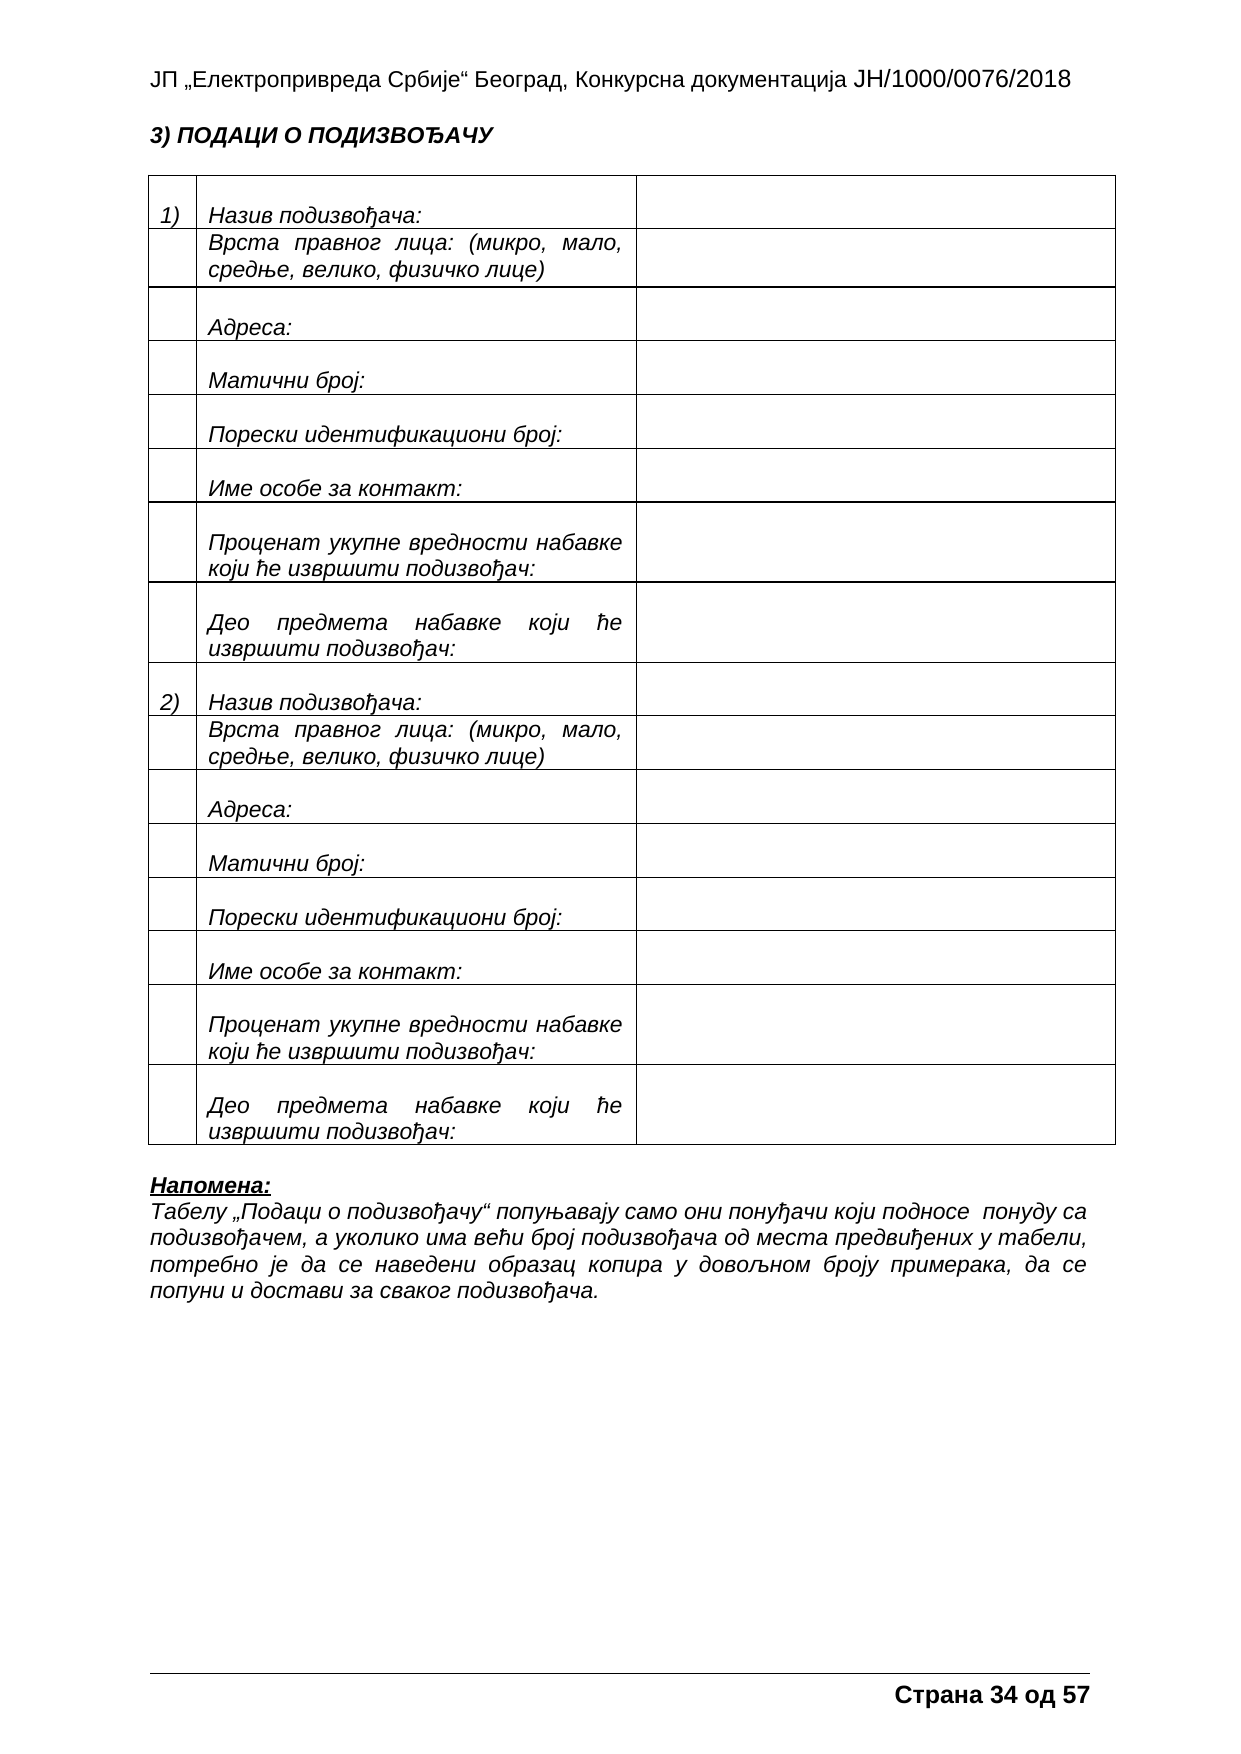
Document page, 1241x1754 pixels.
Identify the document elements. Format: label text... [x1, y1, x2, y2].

table_cell [637, 583, 1115, 662]
table_cell Матични број: [197, 341, 636, 394]
table_cell [149, 341, 196, 394]
table_cell [637, 1065, 1115, 1144]
table_cell [149, 878, 196, 930]
text Напомена: [150, 1172, 1090, 1198]
table_cell Проценат укупне вредности набавке који ће извршити подизвођач: [197, 985, 636, 1064]
table_cell Адреса: [197, 770, 636, 823]
table_cell [149, 449, 196, 501]
table_cell 2) [149, 663, 196, 715]
table_cell [637, 395, 1115, 448]
table_cell Порески идентификациони број: [197, 878, 636, 930]
table_cell Врста правног лица: (микро, мало, средње, велико, физичко лице) [197, 716, 636, 769]
table_cell [149, 503, 196, 581]
table_cell [149, 583, 196, 662]
table_cell Порески идентификациони број: [197, 395, 636, 448]
table_cell [149, 770, 196, 823]
table_cell [149, 1065, 196, 1144]
table_header 1) [149, 176, 196, 228]
table_cell [637, 663, 1115, 715]
table_cell [637, 878, 1115, 930]
table_cell [149, 985, 196, 1064]
table_cell [637, 449, 1115, 501]
table_cell Адреса: [197, 288, 636, 340]
table_cell [637, 716, 1115, 769]
table_cell Име особе за контакт: [197, 931, 636, 984]
table_cell [637, 770, 1115, 823]
text Табелу „Подаци о подизвођачу“ попуњавају само они понуђачи који подносе понуду са подизвођачем, а уколико има већи број подизвођача од места предвиђених у табели, потребно је да се наведени образац копира у довољном броју примерака, да се попуни и достави за сваког подизвођача. [150, 1198, 1090, 1303]
table_cell Део предмета набавке који ће извршити подизвођач: [197, 1065, 636, 1144]
table_cell [637, 288, 1115, 340]
table_cell Матични број: [197, 824, 636, 877]
table_cell [637, 341, 1115, 394]
table_cell [637, 229, 1115, 286]
table_cell [149, 824, 196, 877]
table_cell Име особе за контакт: [197, 449, 636, 501]
table_cell [637, 503, 1115, 581]
table_cell Део предмета набавке који ће извршити подизвођач: [197, 583, 636, 662]
table_cell [149, 229, 196, 286]
table_cell [637, 931, 1115, 984]
table_cell Назив подизвођача: [197, 663, 636, 715]
table_cell [149, 395, 196, 448]
table_header Назив подизвођача: [197, 176, 636, 228]
table_cell [149, 931, 196, 984]
text 3) ПОДАЦИ О ПОДИЗВОЂАЧУ [150, 122, 1090, 148]
table_cell [149, 716, 196, 769]
table_cell Проценат укупне вредности набавке који ће извршити подизвођач: [197, 503, 636, 581]
table_cell Врста правног лица: (микро, мало, средње, велико, физичко лице) [197, 229, 636, 286]
table_header [637, 176, 1115, 228]
table_cell [149, 288, 196, 340]
table_cell [637, 985, 1115, 1064]
table_cell [637, 824, 1115, 877]
